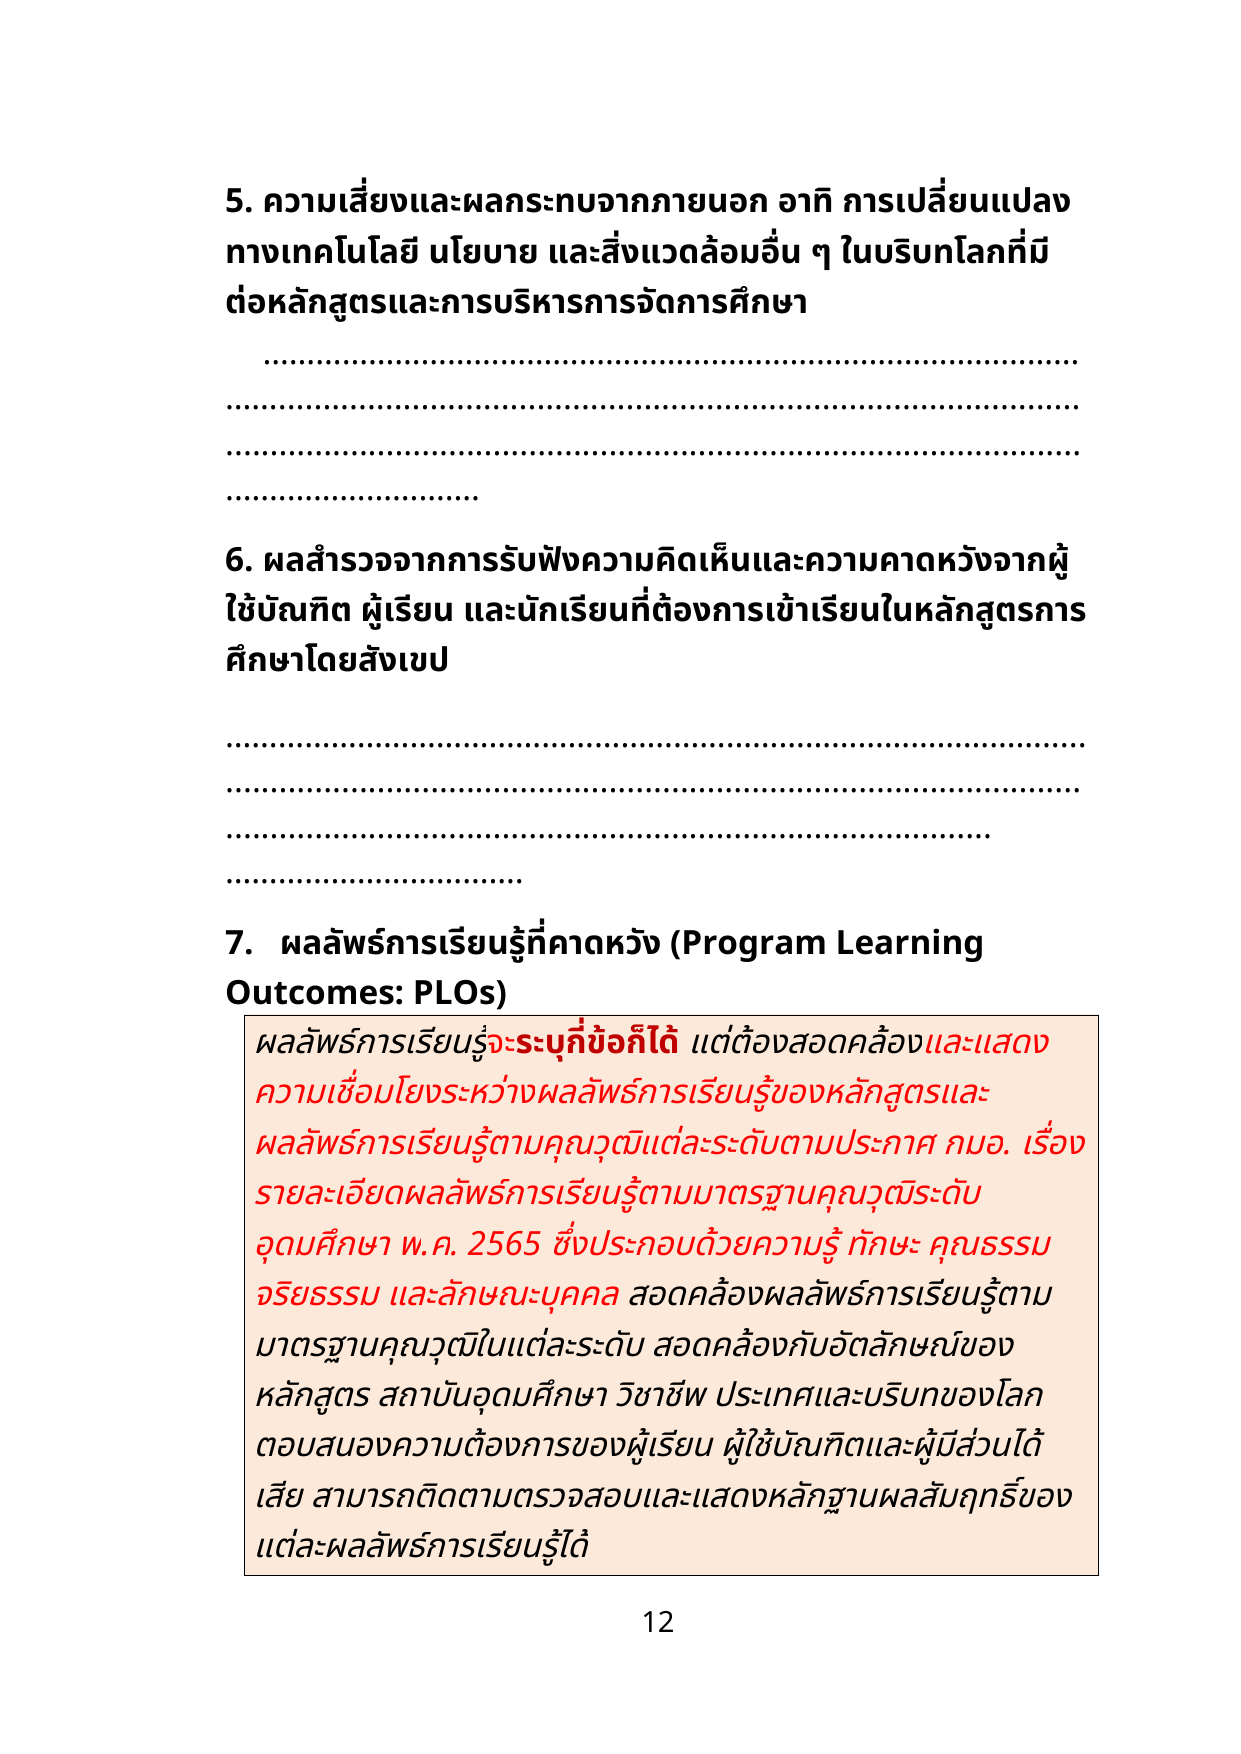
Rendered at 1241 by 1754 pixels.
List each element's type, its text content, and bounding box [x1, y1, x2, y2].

text ผลลัพธ์การเรียนรู้จะระบุกี่ข้อก็ได้ แต่ต้องสอดคล้องและแสดงความเชื่อมโยงระหว่างผลลัพธ์การเรียนรู้ของหลักสูตรและผลลัพธ์การเรียนรู้ตามคุณวุฒิแต่ละระดับตามประกาศ กมอ. เรื่องรายละเอียดผลลัพธ์การเรียนรู้ตามมาตรฐานคุณวุฒิระดับอุดมศึกษา พ.ศ. 2565 ซึ่งประกอบด้วยความรู้ ทักษะ คุณธรรมจริยธรรม และลักษณะบุคคล สอดคล้องผลลัพธ์การเรียนรู้ตามมาตรฐานคุณวุฒิในแต่ละระดับ สอดคล้องกับอัตลักษณ์ของหลักสูตร สถาบันอุดมศึกษา วิชาชีพ ประเทศและบริบทของโลก ตอบสนองความต้องการของผู้เรียน ผู้ใช้บัณฑิตและผู้มีส่วนได้เสีย สามารถติดตามตรวจสอบและแสดงหลักฐานผลสัมฤทธิ์ของแต่ละผลลัพธ์การเรียนรู้ได้ [245, 1016, 1098, 1575]
text 7. ผลลัพธ์การเรียนรู้ที่คาดหวัง (Program Learning Outcomes: PLOs) [225, 918, 1090, 1014]
text 5. ความเสี่ยงและผลกระทบจากภายนอก อาทิ การเปลี่ยนแปลงทางเทคโนโลยี นโยบาย และสิ่งแวดล้อมอื่น ๆ ในบริบทโลกที่มีต่อหลักสูตรและการบริหารการจัดการศึกษา [225, 177, 1090, 329]
text …………………………………………………………………………………...........................................................................................................................................................................................……………………………. [225, 712, 1090, 893]
text 6. ผลสำรวจจากการรับฟังความคิดเห็นและความคาดหวังจากผู้ใช้บัณฑิต ผู้เรียน และนักเรียนที่ต้องการเข้าเรียนในหลักสูตรการศึกษาโดยสังเขป [225, 535, 1090, 687]
text ………………………………………………………………………………………...........................................................................................................................................................................................………………………. [225, 329, 1090, 510]
